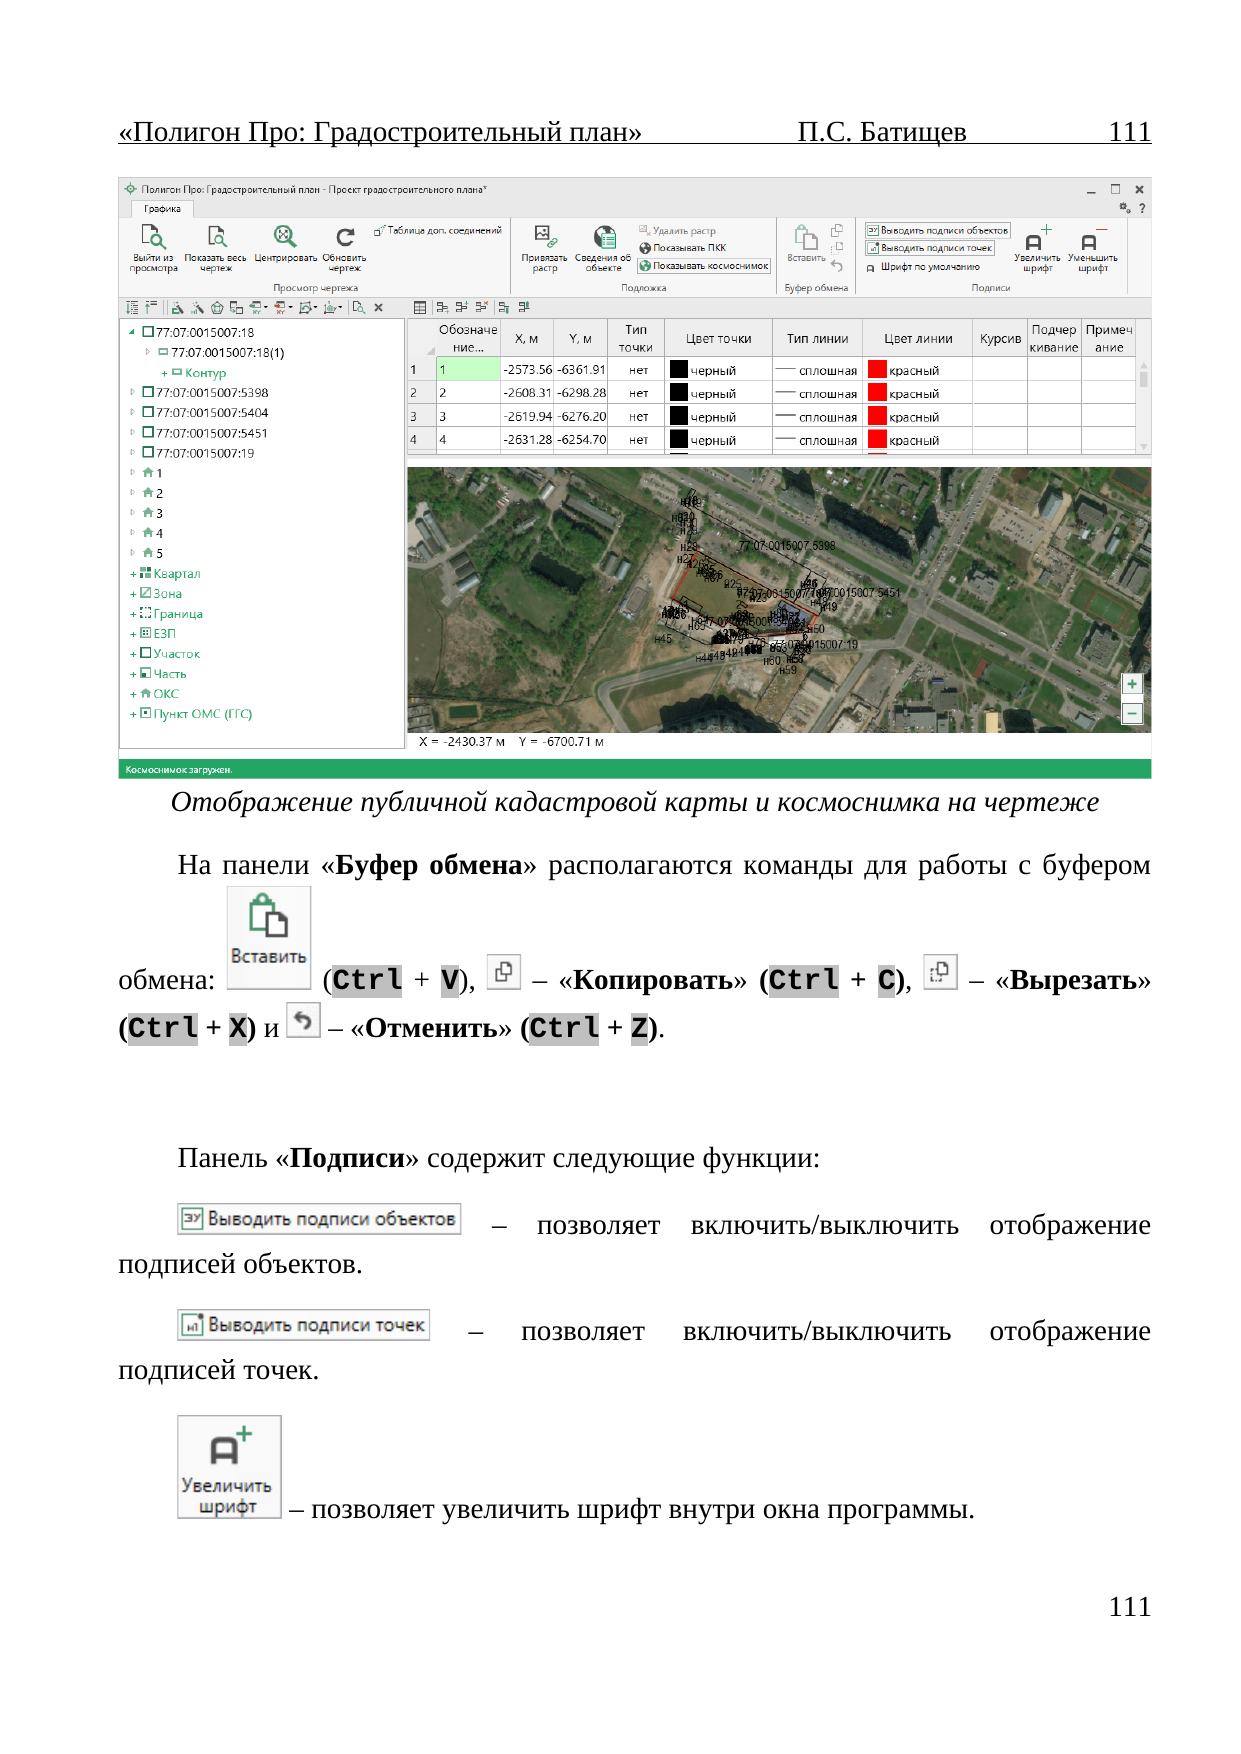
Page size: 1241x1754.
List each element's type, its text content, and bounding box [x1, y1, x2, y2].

text – позволяет увеличить шрифт внутри окна программы. [118, 1416, 1152, 1525]
picture [177, 1415, 282, 1519]
text – позволяет включить/выключить отображение подписей объектов. [118, 1203, 1152, 1279]
picture [177, 1203, 462, 1235]
text Отображение публичной кадастровой карты и космоснимка на чертеже [118, 779, 1152, 817]
picture [486, 954, 522, 990]
picture [226, 886, 312, 990]
picture [177, 1309, 431, 1341]
text Панель «Подписи» содержит следующие функции: [118, 1140, 1152, 1173]
picture [923, 954, 958, 990]
text На панели «Буфер обмена» располагаются команды для работы с буфером обмена: (Ctrl + V), – «Копировать» (Ctrl + C), – «Вырезать» (Ctrl + X) и – «Отменить» (Ctrl + Z). [118, 847, 1152, 1046]
picture [118, 177, 1152, 779]
text – позволяет включить/выключить отображение подписей точек. [118, 1309, 1152, 1386]
picture [286, 1002, 321, 1038]
